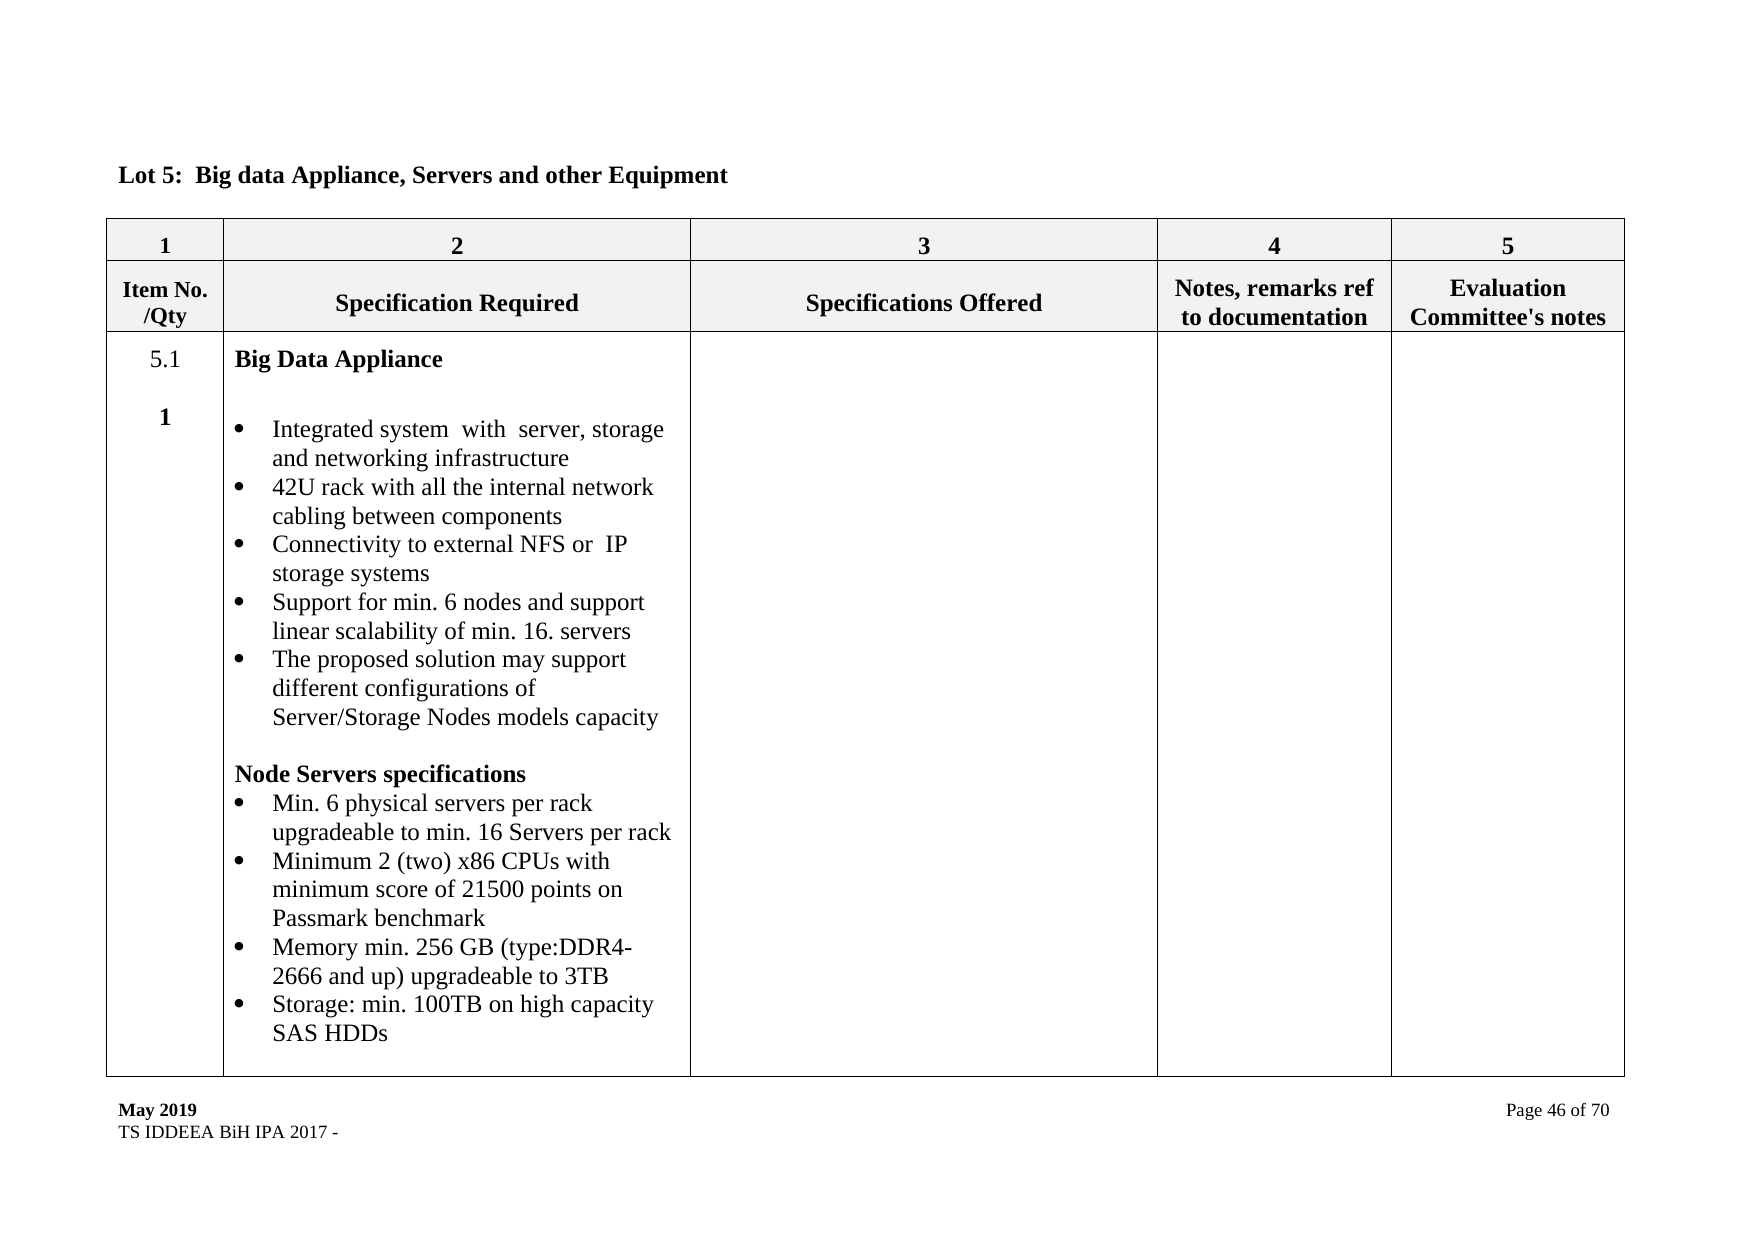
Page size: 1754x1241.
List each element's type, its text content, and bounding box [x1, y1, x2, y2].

table_cell Evaluation Committee's notes [1392, 261, 1624, 331]
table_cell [224, 332, 690, 1076]
table_cell Specification Required [224, 261, 690, 331]
table_cell Item No. /Qty [107, 261, 223, 331]
table_header 5 [1392, 219, 1624, 260]
table_cell Specifications Offered [691, 261, 1157, 331]
table_cell [691, 332, 1157, 1076]
table_cell Notes, remarks ref to documentation [1158, 261, 1391, 331]
table_cell [1158, 332, 1391, 1076]
table_header 2 [224, 219, 690, 260]
table_header 4 [1158, 219, 1391, 260]
table_header 1 [107, 219, 223, 260]
table_cell 5.1 1 [107, 332, 223, 1076]
table_header 3 [691, 219, 1157, 260]
table_cell [1392, 332, 1624, 1076]
list Lot 5: Big data Appliance, Servers and other Equipment [118, 160, 1636, 189]
